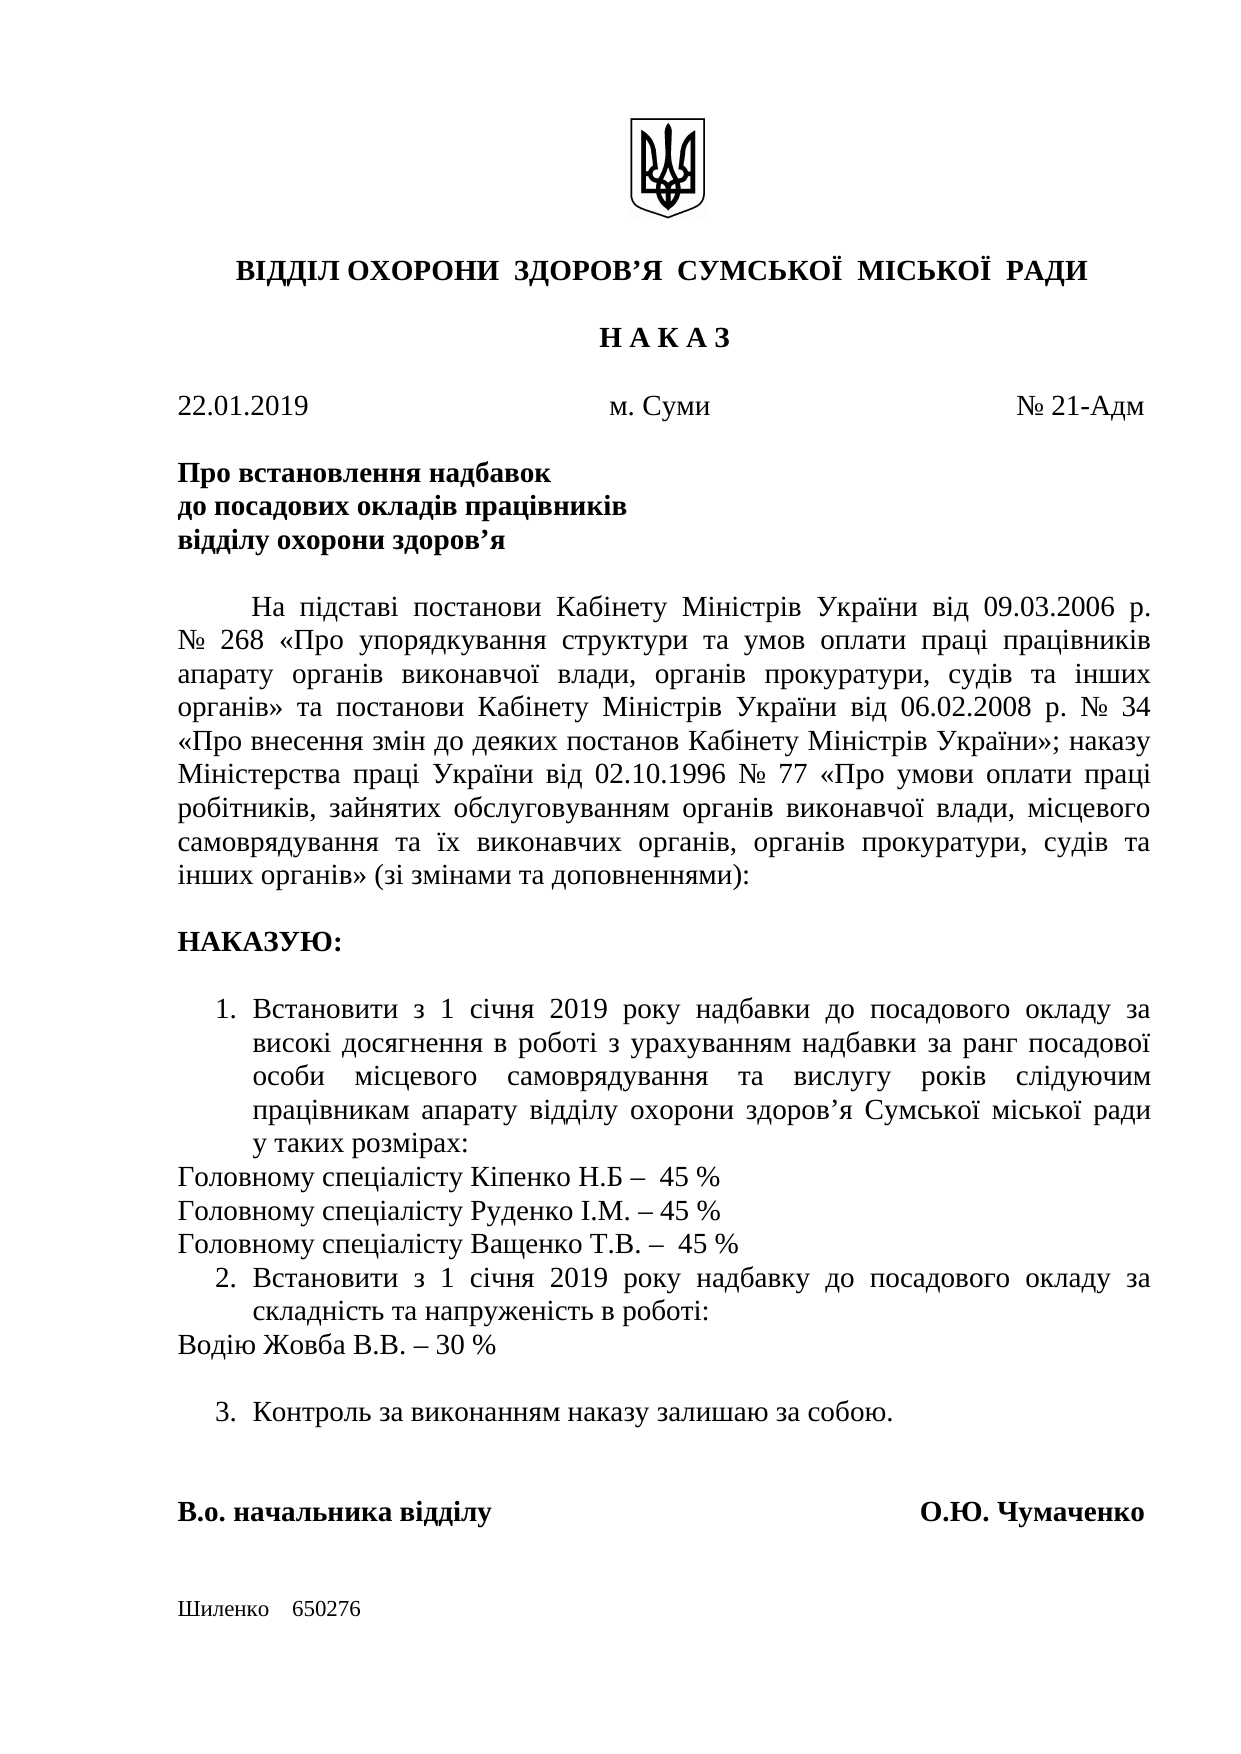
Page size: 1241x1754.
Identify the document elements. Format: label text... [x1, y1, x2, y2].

text Головному спеціалісту Кіпенко Н.Б – 45 % [177, 1159, 1152, 1193]
text Головному спеціалісту Руденко І.М. – 45 % [177, 1193, 1152, 1226]
list Встановити з 1 січня 2019 року надбавки до посадового окладу за високі досягнення в роботі з урахуванням надбавки за ранг посадової особи місцевого самоврядування та вислугу років слідуючим працівникам апарату відділу охорони здоров’я Сумської міської ради у таких розмірах: [215, 991, 1152, 1159]
text В.о. начальника відділу О.Ю. Чумаченко [177, 1494, 1152, 1528]
text Шиленко 650276 [177, 1595, 1152, 1622]
text Головному спеціалісту Ващенко Т.В. – 45 % [177, 1226, 1152, 1260]
list Контроль за виконанням наказу залишаю за собою. [215, 1394, 1152, 1427]
picture [627, 115, 709, 220]
text На підставі постанови Кабінету Міністрів України від 09.03.2006 р. № 268 «Про упорядкування структури та умов оплати праці працівників апарату органів виконавчої влади, органів прокуратури, судів та інших органів» та постанови Кабінету Міністрів України від 06.02.2008 р. № 34 «Про внесення змін до деяких постанов Кабінету Міністрів України»; наказу Міністерства праці України від 02.10.1996 № 77 «Про умови оплати праці робітників, зайнятих обслуговуванням органів виконавчої влади, місцевого самоврядування та їх виконавчих органів, органів прокуратури, судів та інших органів» (зі змінами та доповненнями): [177, 589, 1152, 891]
list Встановити з 1 січня 2019 року надбавку до посадового окладу за складність та напруженість в роботі: [215, 1260, 1152, 1327]
text Н А К А З [177, 321, 1152, 354]
text 22.01.2019 м. Суми № 21-Адм [177, 388, 1152, 421]
text Водію Жовба В.В. – 30 % [177, 1327, 1152, 1360]
text ВІДДІЛ ОХОРОНИ ЗДОРОВ’Я СУМСЬКОЇ МІСЬКОЇ РАДИ [177, 253, 1152, 287]
text відділу охорони здоров’я [177, 522, 1152, 555]
text Про встановлення надбавок [177, 455, 1152, 488]
text НАКАЗУЮ: [177, 924, 1152, 958]
text до посадових окладів працівників [177, 488, 1152, 522]
